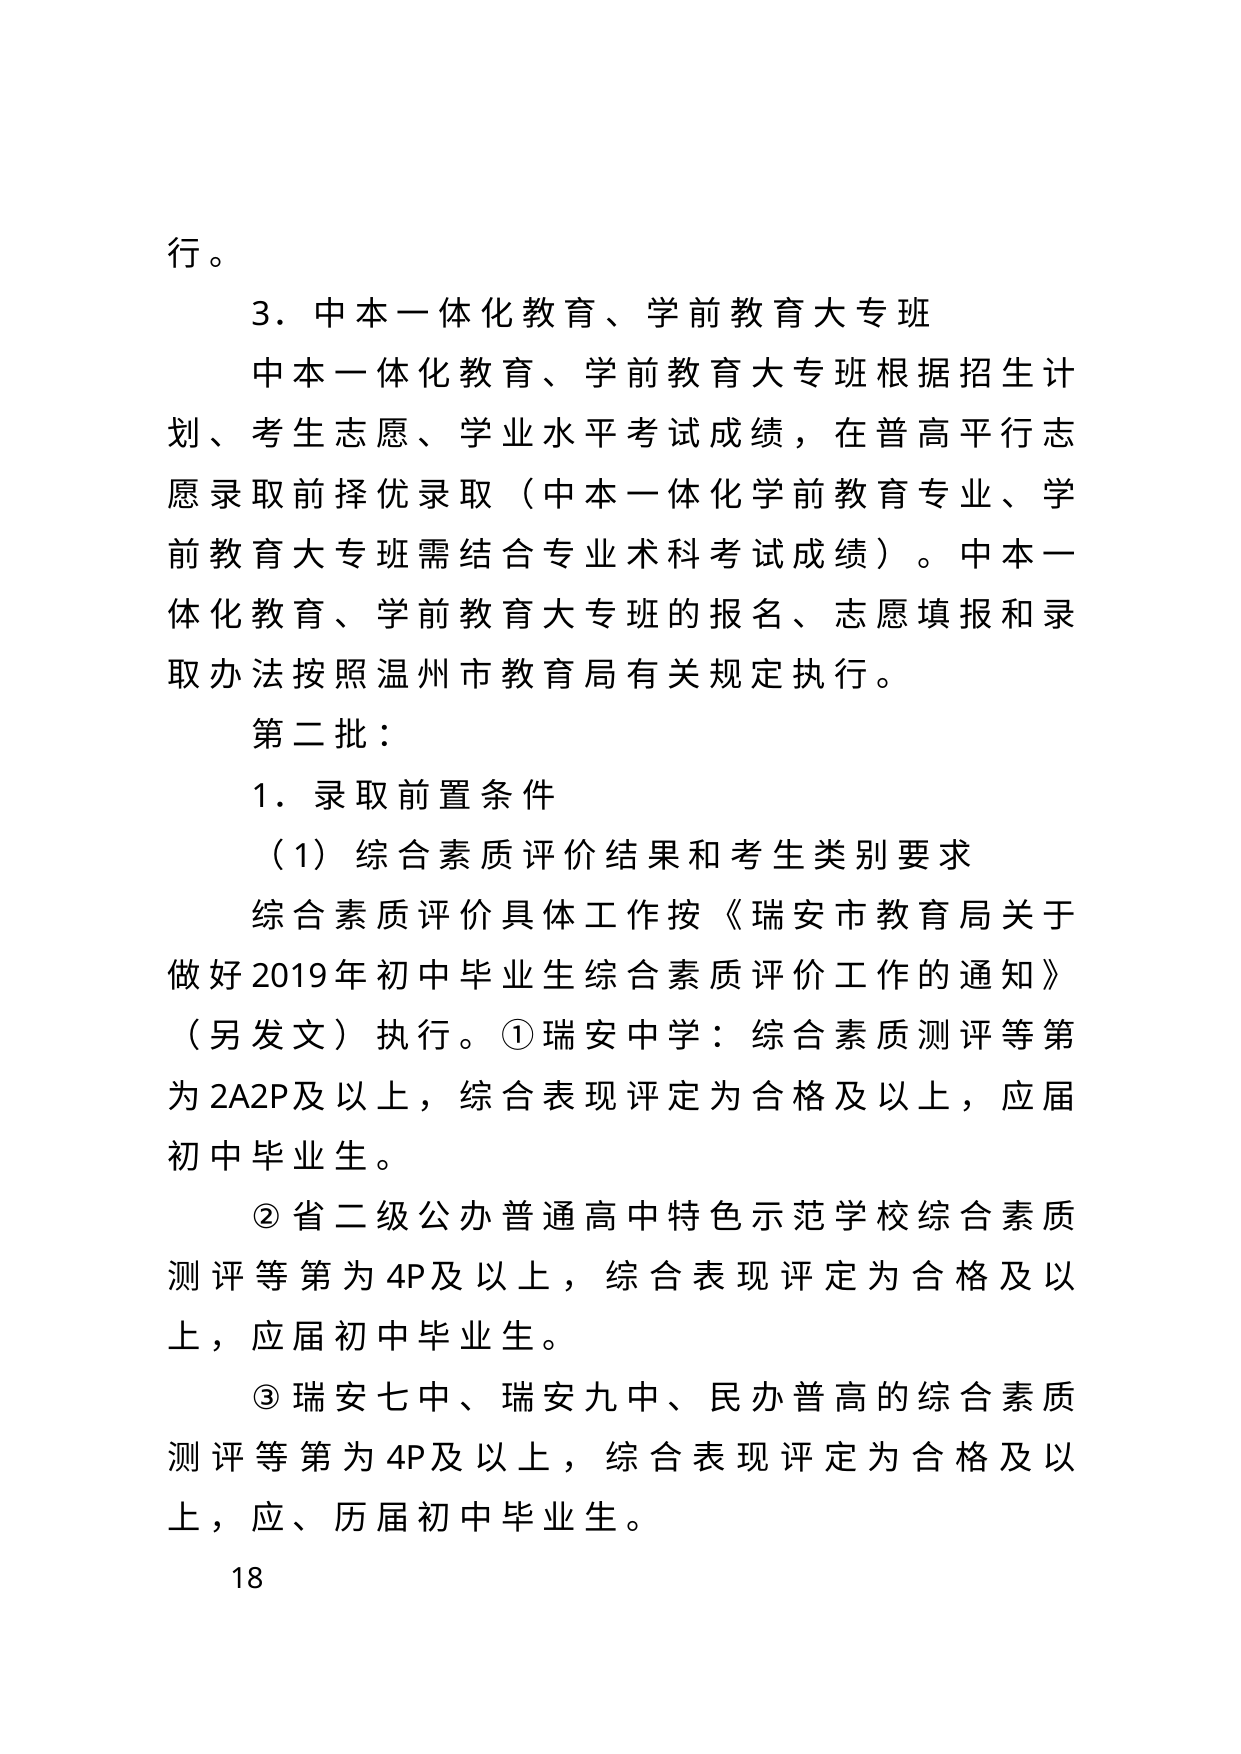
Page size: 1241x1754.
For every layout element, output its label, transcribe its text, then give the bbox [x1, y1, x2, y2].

text ②省二级公办普通高中特色示范学校综合素质测评等第为4P及以上，综合表现评定为合格及以上，应届初中毕业生。 [168, 1184, 1084, 1364]
text 3．中本一体化教育、学前教育大专班 [168, 281, 1084, 341]
text 中本一体化教育、学前教育大专班根据招生计划、考生志愿、学业水平考试成绩，在普高平行志愿录取前择优录取（中本一体化学前教育专业、学前教育大专班需结合专业术科考试成绩）。中本一体化教育、学前教育大专班的报名、志愿填报和录取办法按照温州市教育局有关规定执行。 [168, 341, 1084, 702]
text 第二批： [168, 702, 1084, 762]
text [168, 221, 1084, 281]
text 1．录取前置条件 [168, 762, 1084, 823]
text ③瑞安七中、瑞安九中、民办普高的综合素质测评等第为4P及以上，综合表现评定为合格及以上，应、历届初中毕业生。 [168, 1364, 1084, 1545]
text 综合素质评价具体工作按《瑞安市教育局关于做好2019年初中毕业生综合素质评价工作的通知》（另发文）执行。①瑞安中学：综合素质测评等第为2A2P及以上，综合表现评定为合格及以上，应届初中毕业生。 [168, 883, 1084, 1184]
text （1）综合素质评价结果和考生类别要求 [168, 823, 1084, 883]
